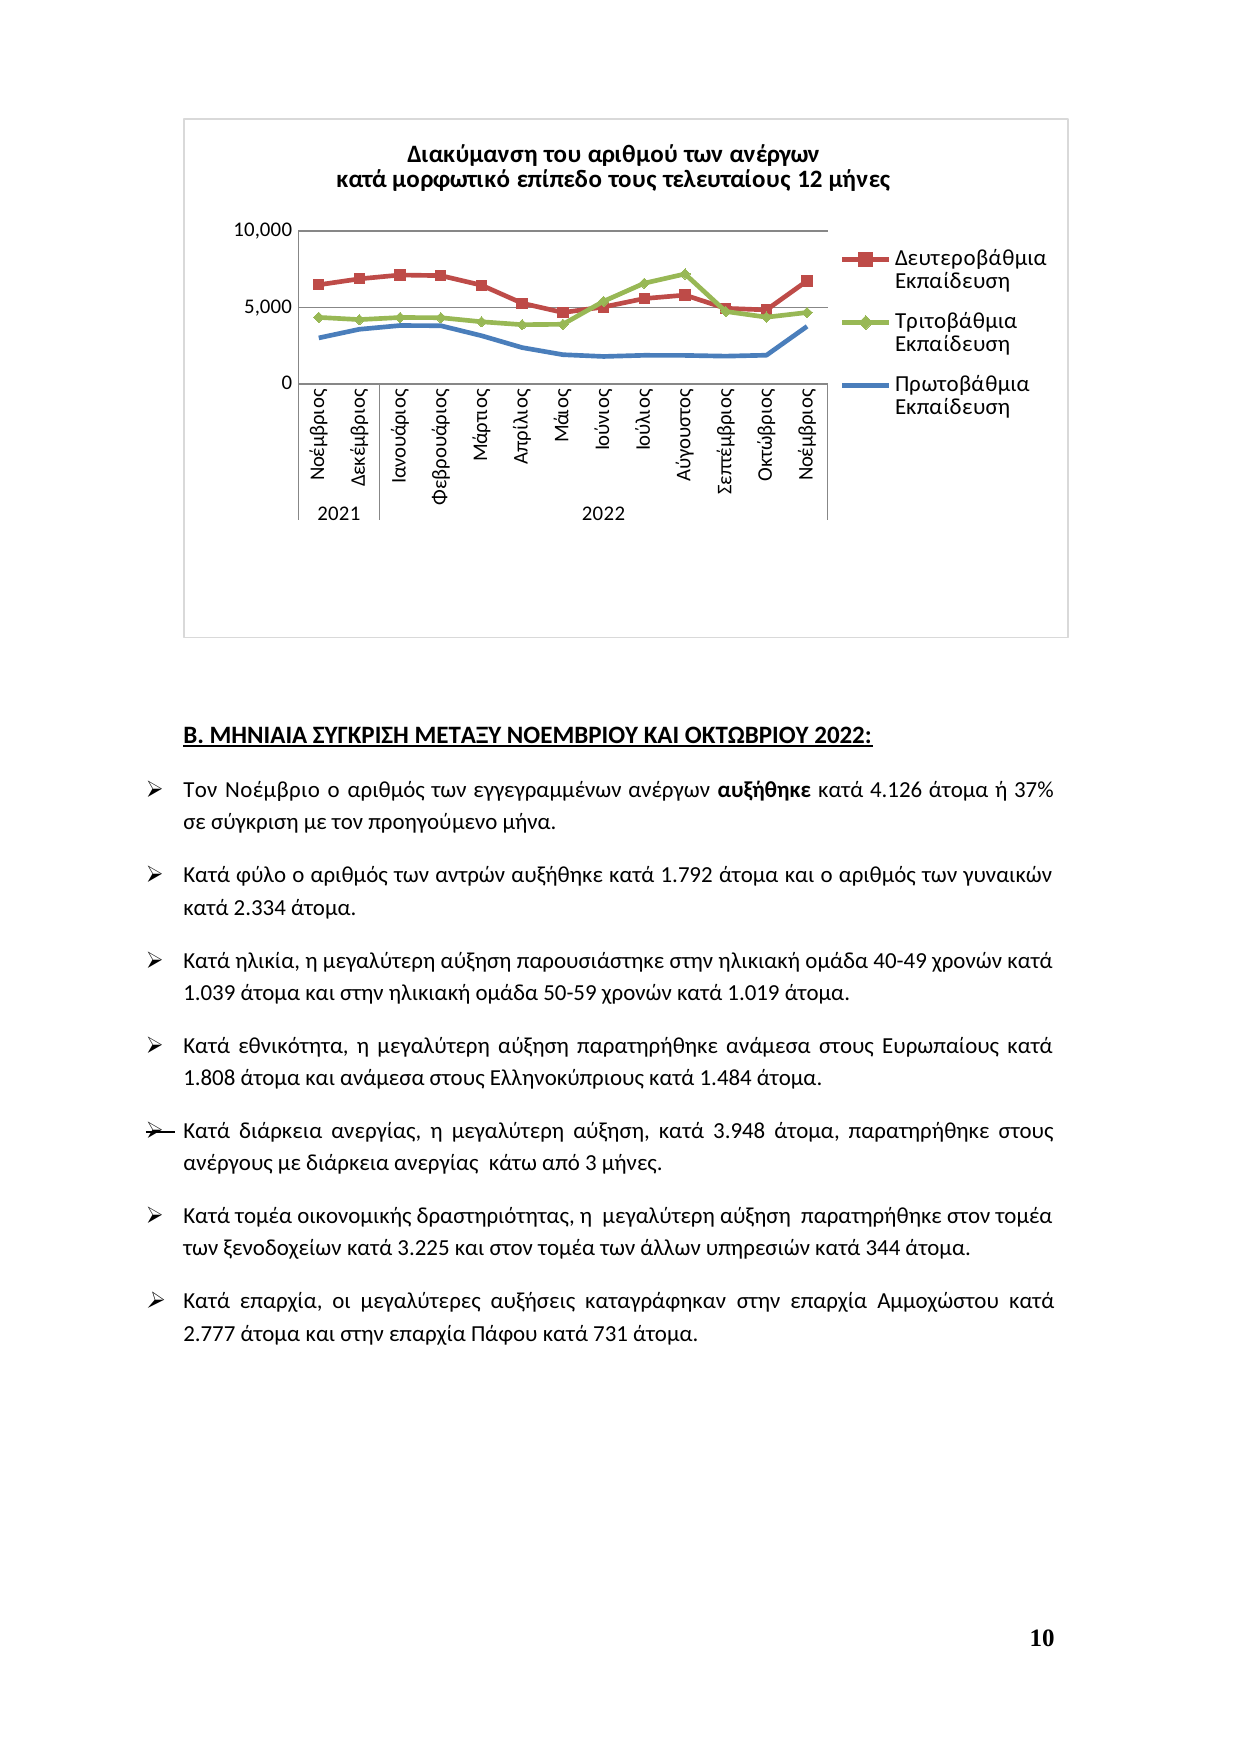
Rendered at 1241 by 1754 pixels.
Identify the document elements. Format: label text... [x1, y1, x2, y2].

list Κατά επαρχία, οι μεγαλύτερες αυξήσεις καταγράφηκαν στην επαρχία Αμμοχώστου κατά 2.777 άτομα και στην επαρχία Πάφου κατά 731 άτομα. [146, 1287, 1054, 1347]
list Κατά διάρκεια ανεργίας, η μεγαλύτερη αύξηση, κατά 3.948 άτομα, παρατηρήθηκε στους ανέργους με διάρκεια ανεργίας κάτω από 3 μήνες. [146, 1116, 1054, 1176]
text Β. ΜΗΝΙΑΙΑ ΣΥΓΚΡΙΣΗ ΜΕΤΑΞΥ ΝΟΕΜΒΡΙΟΥ ΚΑΙ ΟΚΤΩΒΡΙΟΥ 2022: [183, 719, 1054, 750]
list Κατά φύλο ο αριθμός των αντρών αυξήθηκε κατά 1.792 άτομα και ο αριθμός των γυναικών κατά 2.334 άτομα. [146, 861, 1054, 921]
list Κατά ηλικία, η μεγαλύτερη αύξηση παρουσιάστηκε στην ηλικιακή ομάδα 40-49 χρονών κατά 1.039 άτομα και στην ηλικιακή ομάδα 50-59 χρονών κατά 1.019 άτομα. [146, 946, 1054, 1006]
list Κατά τομέα οικονομικής δραστηριότητας, η μεγαλύτερη αύξηση παρατηρήθηκε στον τομέα των ξενοδοχείων κατά 3.225 και στον τομέα των άλλων υπηρεσιών κατά 344 άτομα. [146, 1201, 1054, 1262]
list Κατά εθνικότητα, η μεγαλύτερη αύξηση παρατηρήθηκε ανάμεσα στους Ευρωπαίους κατά 1.808 άτομα και ανάμεσα στους Ελληνοκύπριους κατά 1.484 άτομα. [146, 1031, 1054, 1091]
list Τον Νοέμβριο ο αριθμός των εγγεγραμμένων ανέργων αυξήθηκε κατά 4.126 άτομα ή 37% σε σύγκριση με τον προηγούμενο μήνα. [146, 775, 1054, 836]
